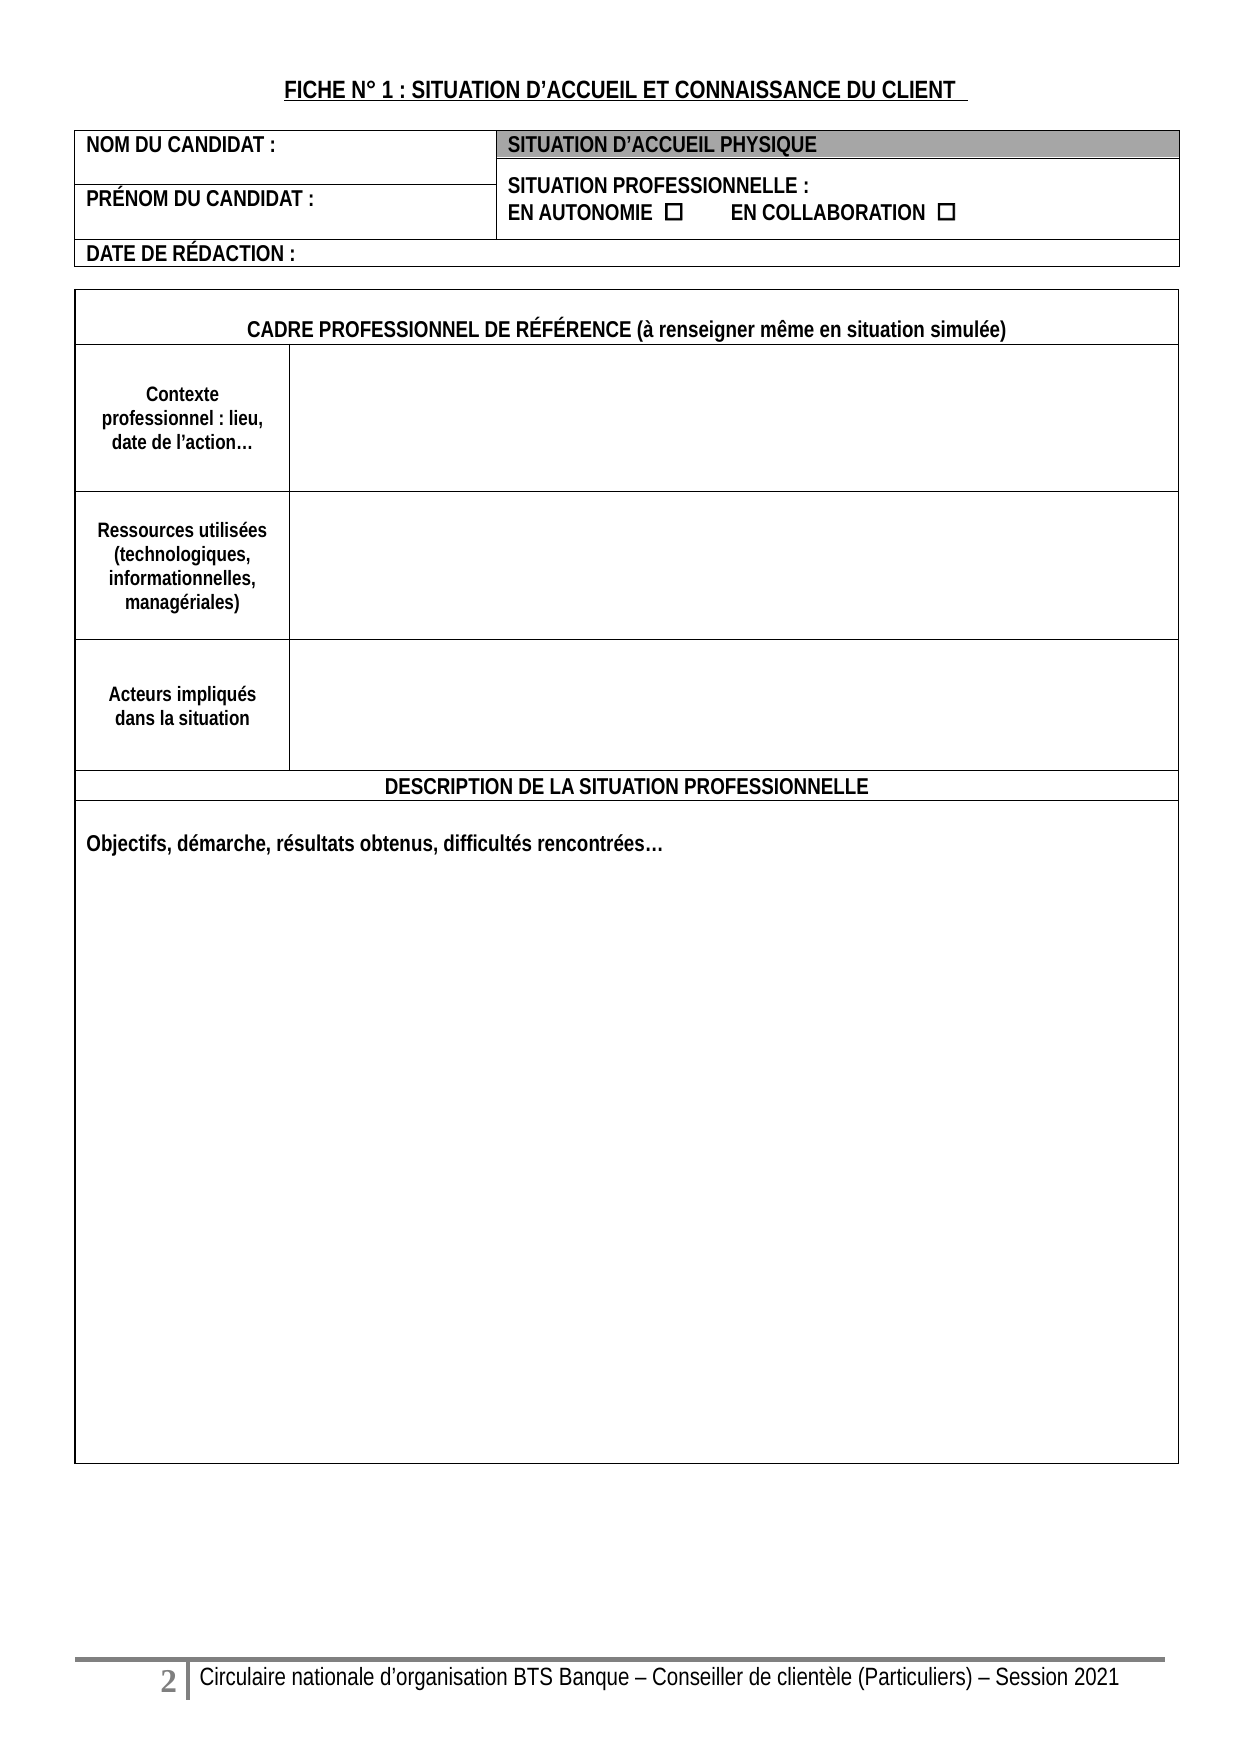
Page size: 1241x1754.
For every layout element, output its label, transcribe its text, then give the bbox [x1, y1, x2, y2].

table_cell DATE DE RÉDACTION : [75, 240, 1179, 266]
table_cell Ressources utilisées (technologiques, informationnelles, managériales) [76, 492, 289, 639]
table_cell SITUATION PROFESSIONNELLE : EN AUTONOMIE EN COLLABORATION [497, 159, 1179, 239]
table_cell [290, 640, 1178, 770]
table_cell Acteurs impliqués dans la situation [76, 640, 289, 770]
table_header SITUATION D’ACCUEIL PHYSIQUE [497, 131, 1179, 157]
table_cell Objectifs, démarche, résultats obtenus, difficultés rencontrées… [76, 801, 1178, 1462]
text FICHE N° 1 : SITUATION D’ACCUEIL ET CONNAISSANCE DU CLIENT [75, 75, 1165, 104]
table_header CADRE PROFESSIONNEL DE RÉFÉRENCE (à renseigner même en situation simulée) [76, 290, 1178, 343]
table_cell Contexte professionnel : lieu, date de l’action… [76, 345, 289, 491]
table_header NOM DU CANDIDAT : [75, 131, 496, 184]
table_cell PRÉNOM DU CANDIDAT : [75, 185, 496, 239]
table_cell DESCRIPTION DE LA SITUATION PROFESSIONNELLE [76, 771, 1178, 800]
table_cell [290, 492, 1178, 639]
table_cell [290, 345, 1178, 491]
